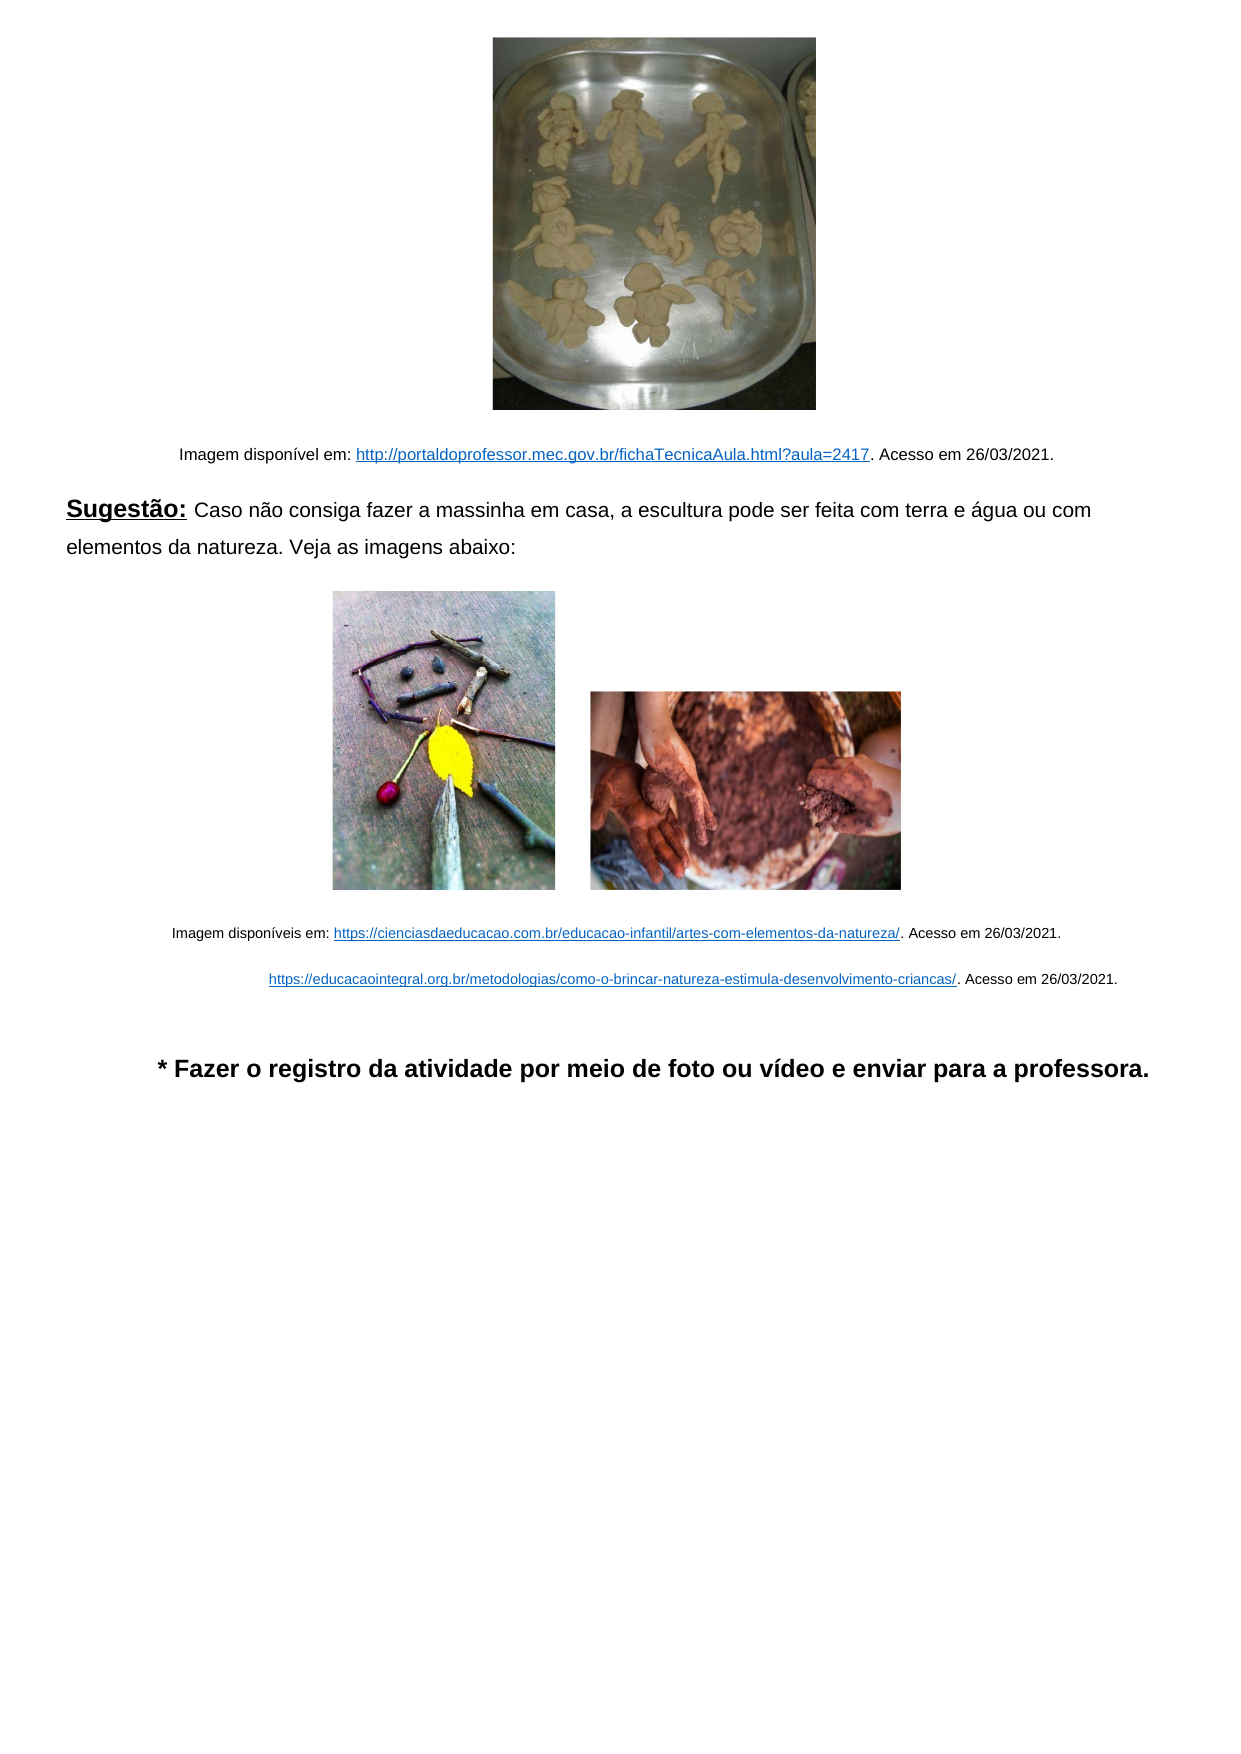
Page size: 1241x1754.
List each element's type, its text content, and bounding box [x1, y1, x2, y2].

text * Fazer o registro da atividade por meio de foto ou vídeo e enviar para a professora. [141, 1054, 1167, 1083]
text https://educacaointegral.org.br/metodologias/como-o-brincar-natureza-estimula-desenvolvimento-criancas/. Acesso em 26/03/2021. [66, 971, 1167, 988]
text Sugestão: Caso não consiga fazer a massinha em casa, a escultura pode ser feita com terra e água ou com elementos da natureza. Veja as imagens abaixo: [66, 494, 1167, 559]
text Imagem disponíveis em: https://cienciasdaeducacao.com.br/educacao-infantil/artes-com-elementos-da-natureza/. Acesso em 26/03/2021. [66, 925, 1167, 942]
picture [332, 591, 556, 890]
text Imagem disponível em: http://portaldoprofessor.mec.gov.br/fichaTecnicaAula.html?aula=2417. Acesso em 26/03/2021. [66, 445, 1167, 464]
picture [493, 38, 816, 410]
picture [591, 692, 900, 889]
